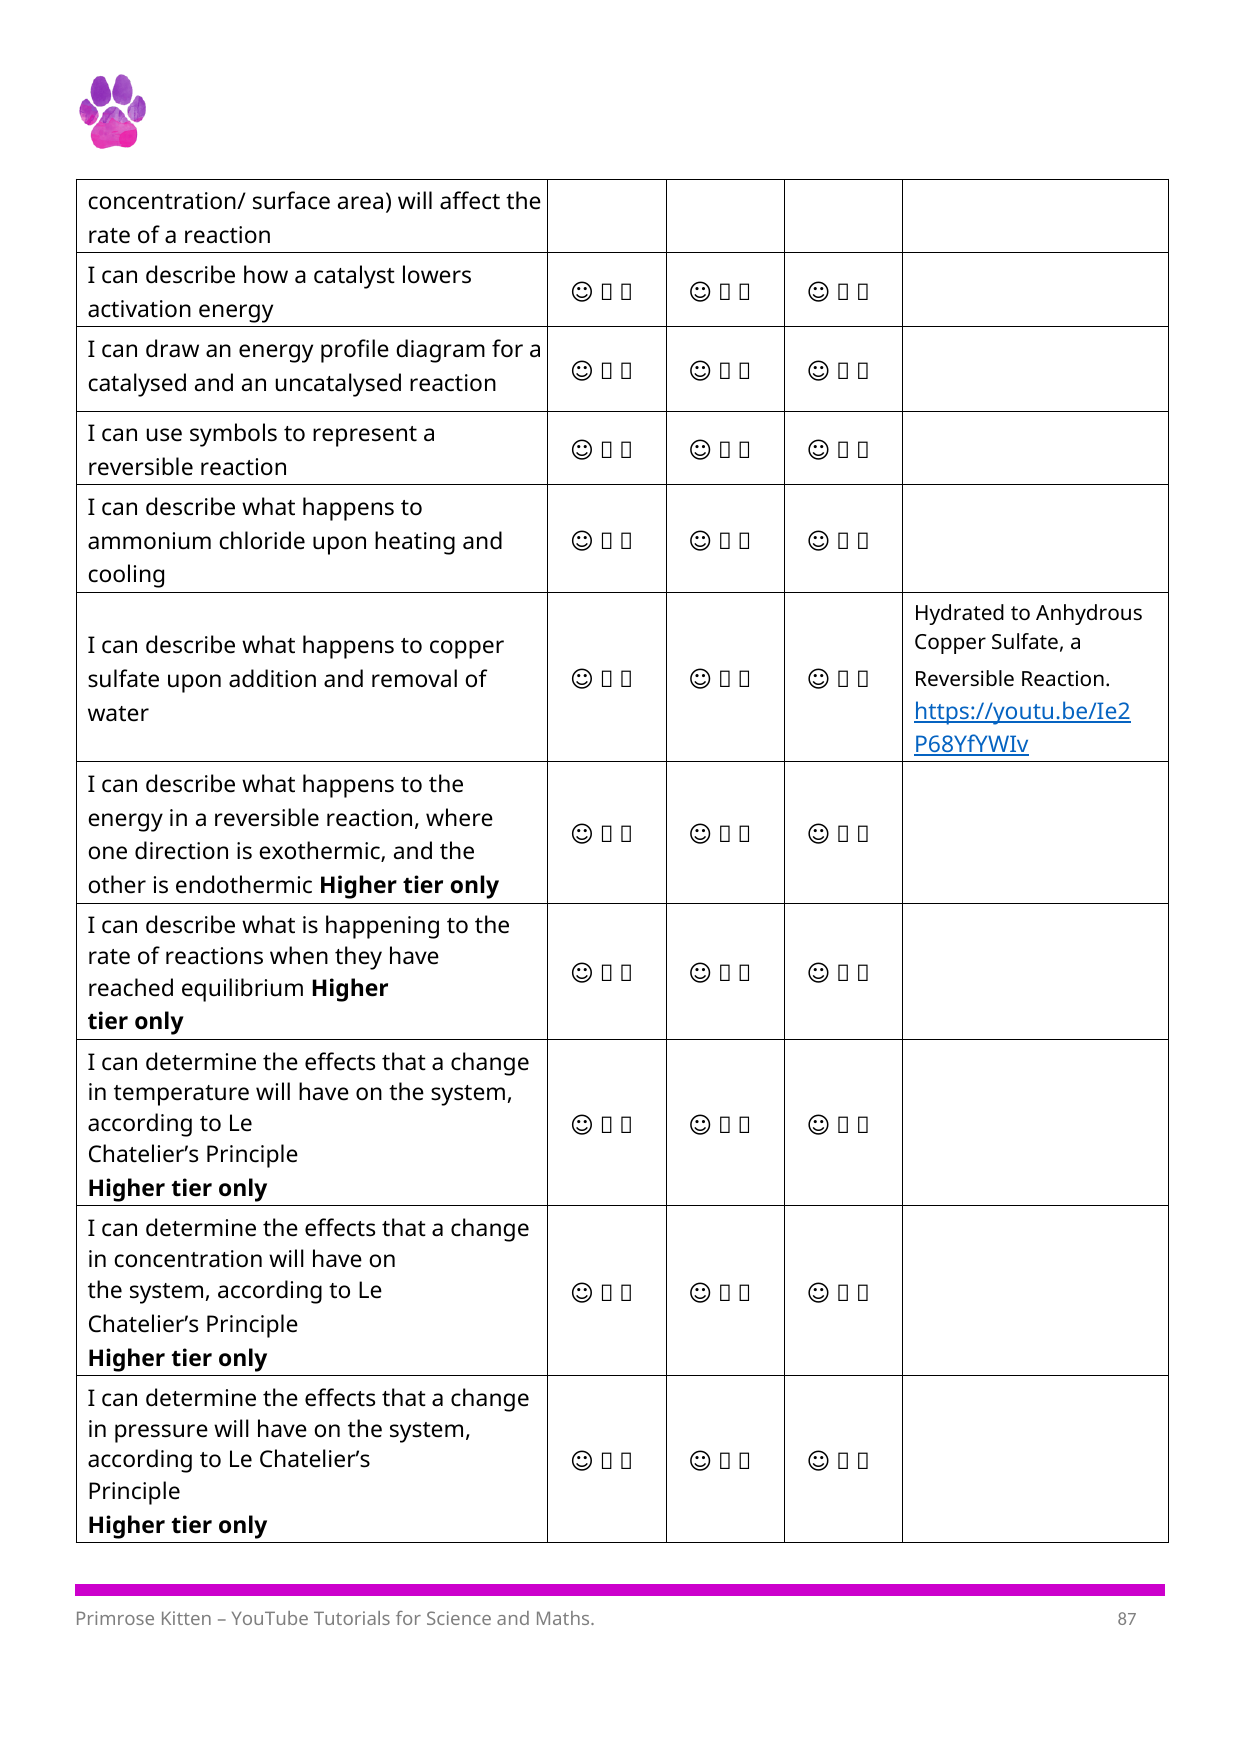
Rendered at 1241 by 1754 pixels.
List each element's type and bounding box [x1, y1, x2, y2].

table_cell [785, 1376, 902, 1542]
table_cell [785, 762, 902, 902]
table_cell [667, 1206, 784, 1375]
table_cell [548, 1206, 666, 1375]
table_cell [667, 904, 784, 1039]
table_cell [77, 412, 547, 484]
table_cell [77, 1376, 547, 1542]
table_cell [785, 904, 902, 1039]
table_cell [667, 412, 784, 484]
picture [75, 73, 149, 151]
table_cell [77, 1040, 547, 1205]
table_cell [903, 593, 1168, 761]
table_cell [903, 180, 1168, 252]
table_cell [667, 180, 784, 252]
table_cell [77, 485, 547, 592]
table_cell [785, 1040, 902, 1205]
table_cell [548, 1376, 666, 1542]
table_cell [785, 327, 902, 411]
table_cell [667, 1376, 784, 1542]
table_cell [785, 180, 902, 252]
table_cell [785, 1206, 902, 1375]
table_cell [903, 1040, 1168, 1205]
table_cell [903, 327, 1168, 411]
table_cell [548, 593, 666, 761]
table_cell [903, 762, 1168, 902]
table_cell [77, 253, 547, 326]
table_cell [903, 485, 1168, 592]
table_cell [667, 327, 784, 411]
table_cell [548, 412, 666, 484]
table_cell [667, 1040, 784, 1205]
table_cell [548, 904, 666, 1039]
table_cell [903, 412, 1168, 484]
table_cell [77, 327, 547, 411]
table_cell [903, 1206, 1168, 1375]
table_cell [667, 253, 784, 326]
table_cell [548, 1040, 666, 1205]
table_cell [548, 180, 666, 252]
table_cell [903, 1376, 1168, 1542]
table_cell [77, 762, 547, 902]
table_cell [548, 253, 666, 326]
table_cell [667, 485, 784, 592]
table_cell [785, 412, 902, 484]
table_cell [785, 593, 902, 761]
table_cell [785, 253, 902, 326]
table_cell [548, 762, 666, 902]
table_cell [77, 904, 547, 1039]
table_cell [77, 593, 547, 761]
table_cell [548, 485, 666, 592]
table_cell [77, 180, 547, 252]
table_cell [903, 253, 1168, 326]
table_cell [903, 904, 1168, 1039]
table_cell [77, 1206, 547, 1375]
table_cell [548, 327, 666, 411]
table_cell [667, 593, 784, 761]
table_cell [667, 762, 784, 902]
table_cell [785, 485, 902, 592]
